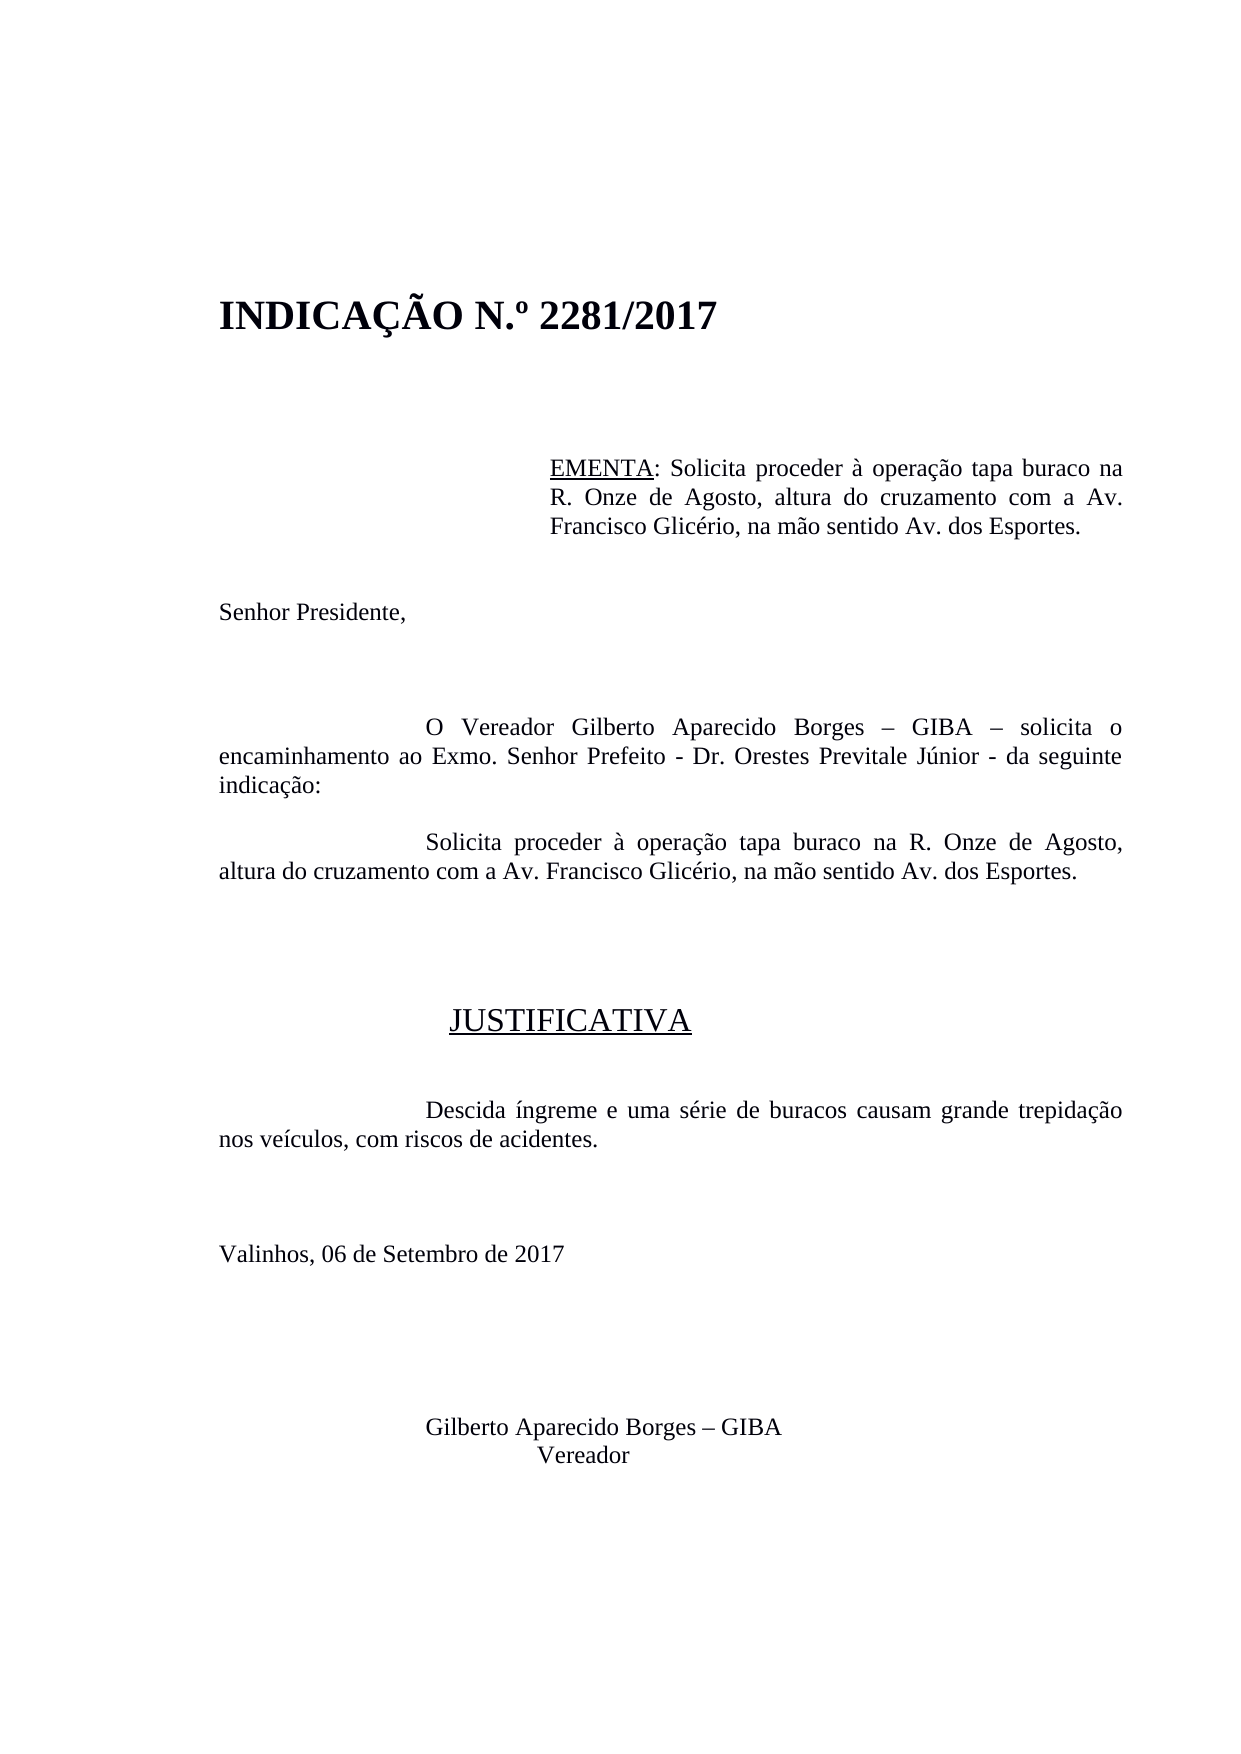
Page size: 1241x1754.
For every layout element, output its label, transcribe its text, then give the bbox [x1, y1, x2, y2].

text JUSTIFICATIVA [242, 1000, 1123, 1038]
text Valinhos, 06 de Setembro de 2017 [219, 1239, 1123, 1268]
text Vereador [242, 1441, 1123, 1469]
text INDICAÇÃO N.º 2281/2017 [219, 291, 1123, 338]
text EMENTA: Solicita proceder à operação tapa buraco na R. Onze de Agosto, altura do cruzamento com a Av. Francisco Glicério, na mão sentido Av. dos Esportes. [549, 453, 1123, 540]
text Descida íngreme e uma série de buracos causam grande trepidação nos veículos, com riscos de acidentes. [219, 1096, 1123, 1153]
text Senhor Presidente, [219, 597, 1123, 626]
text Gilberto Aparecido Borges – GIBA [242, 1412, 1123, 1441]
text Solicita proceder à operação tapa buraco na R. Onze de Agosto, altura do cruzamento com a Av. Francisco Glicério, na mão sentido Av. dos Esportes. [219, 827, 1123, 885]
text O Vereador Gilberto Aparecido Borges – GIBA – solicita o encaminhamento ao Exmo. Senhor Prefeito - Dr. Orestes Previtale Júnior - da seguinte indicação: [219, 712, 1123, 798]
